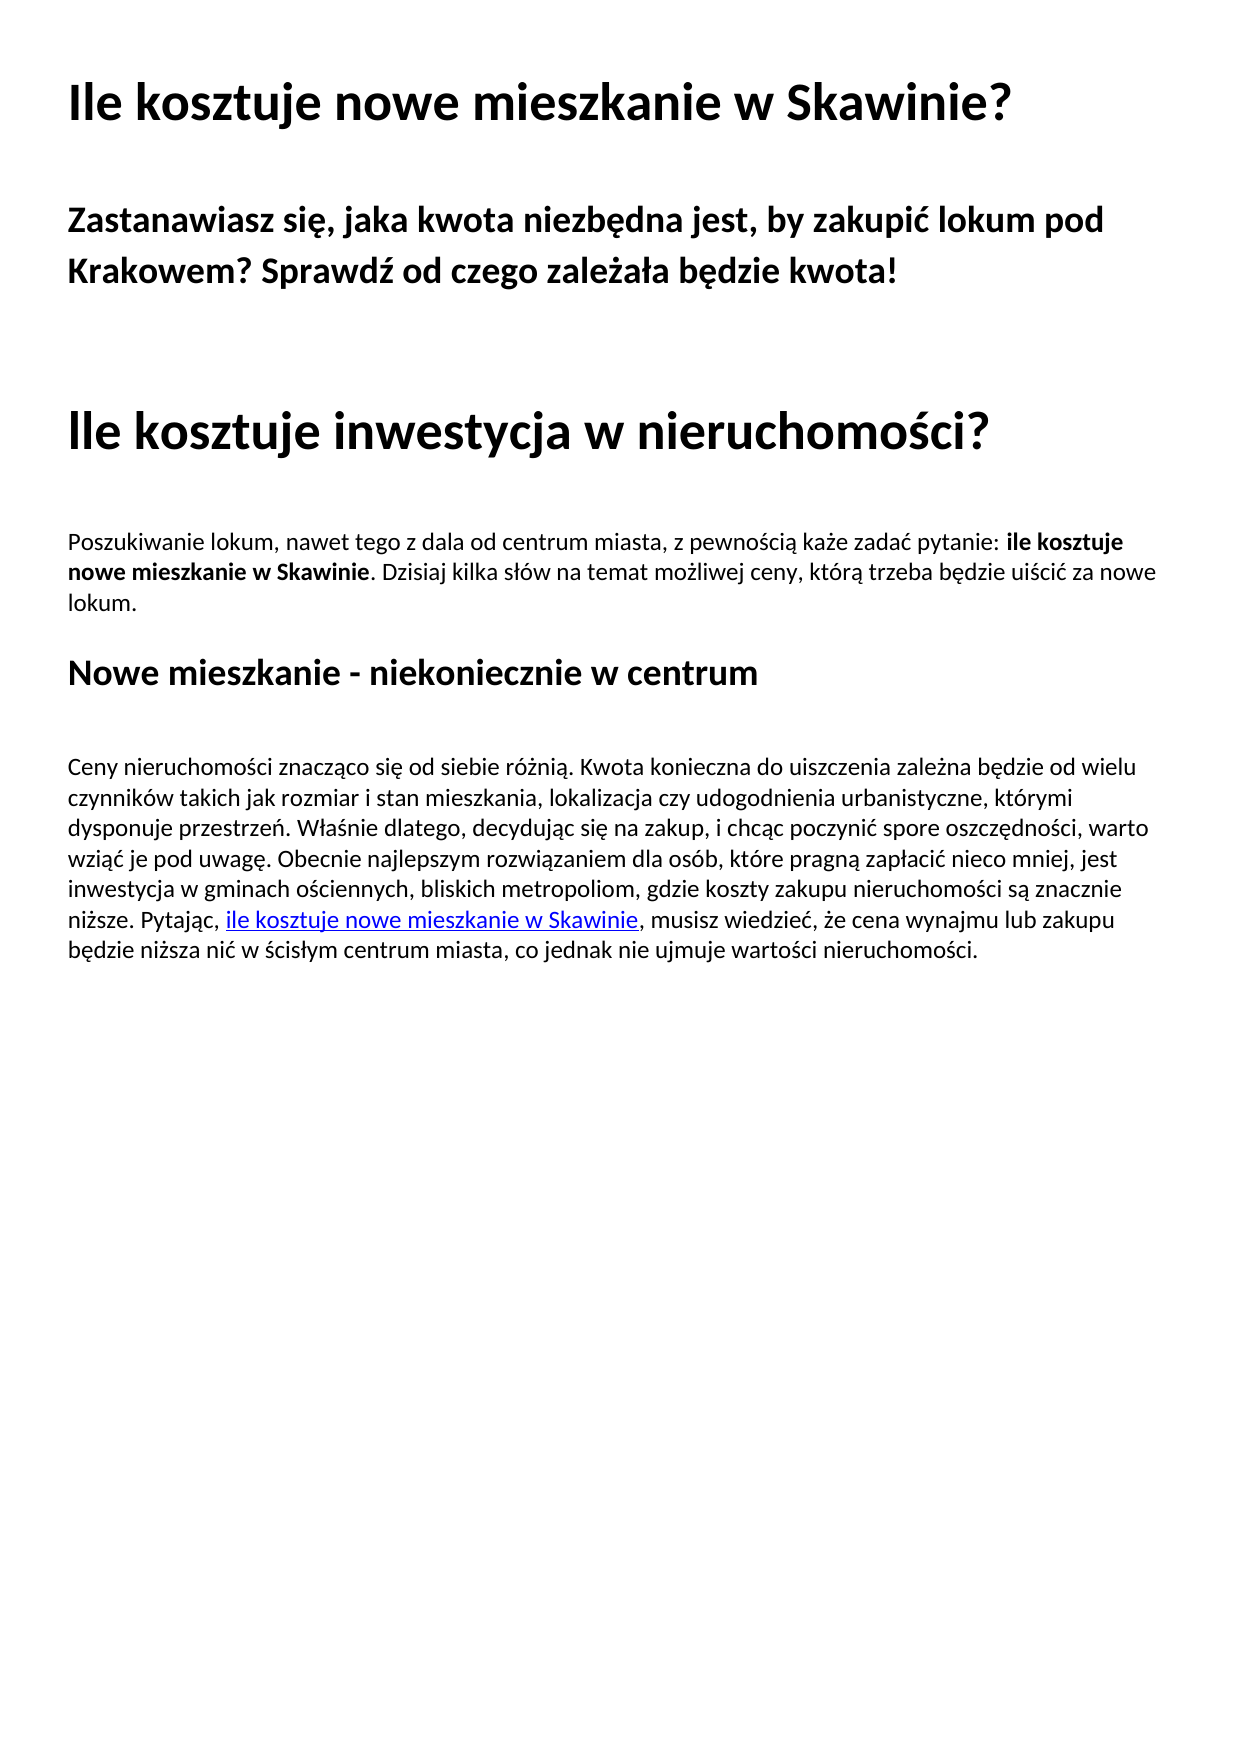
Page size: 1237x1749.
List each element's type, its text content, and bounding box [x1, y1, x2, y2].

text lle kosztuje inwestycja w nieruchomości? [68, 397, 1169, 463]
text Ile kosztuje nowe mieszkanie w Skawinie? [68, 68, 1169, 134]
text Poszukiwanie lokum, nawet tego z dala od centrum miasta, z pewnością każe zadać pytanie: ile kosztuje nowe mieszkanie w Skawinie. Dzisiaj kilka słów na temat możliwej ceny, którą trzeba będzie uiścić za nowe lokum. [68, 526, 1169, 617]
text Nowe mieszkanie - niekoniecznie w centrum [68, 649, 1169, 694]
text Zastanawiasz się, jaka kwota niezbędna jest, by zakupić lokum pod Krakowem? Sprawdź od czego zależała będzie kwota! [68, 196, 1169, 293]
text Ceny nieruchomości znacząco się od siebie różnią. Kwota konieczna do uiszczenia zależna będzie od wielu czynników takich jak rozmiar i stan mieszkania, lokalizacja czy udogodnienia urbanistyczne, którymi dysponuje przestrzeń. Właśnie dlatego, decydując się na zakup, i chcąc poczynić spore oszczędności, warto wziąć je pod uwagę. Obecnie najlepszym rozwiązaniem dla osób, które pragną zapłacić nieco mniej, jest inwestycja w gminach ościennych, bliskich metropoliom, gdzie koszty zakupu nieruchomości są znacznie niższe. Pytając, ile kosztuje nowe mieszkanie w Skawinie, musisz wiedzieć, że cena wynajmu lub zakupu będzie niższa nić w ścisłym centrum miasta, co jednak nie ujmuje wartości nieruchomości. [68, 751, 1169, 965]
